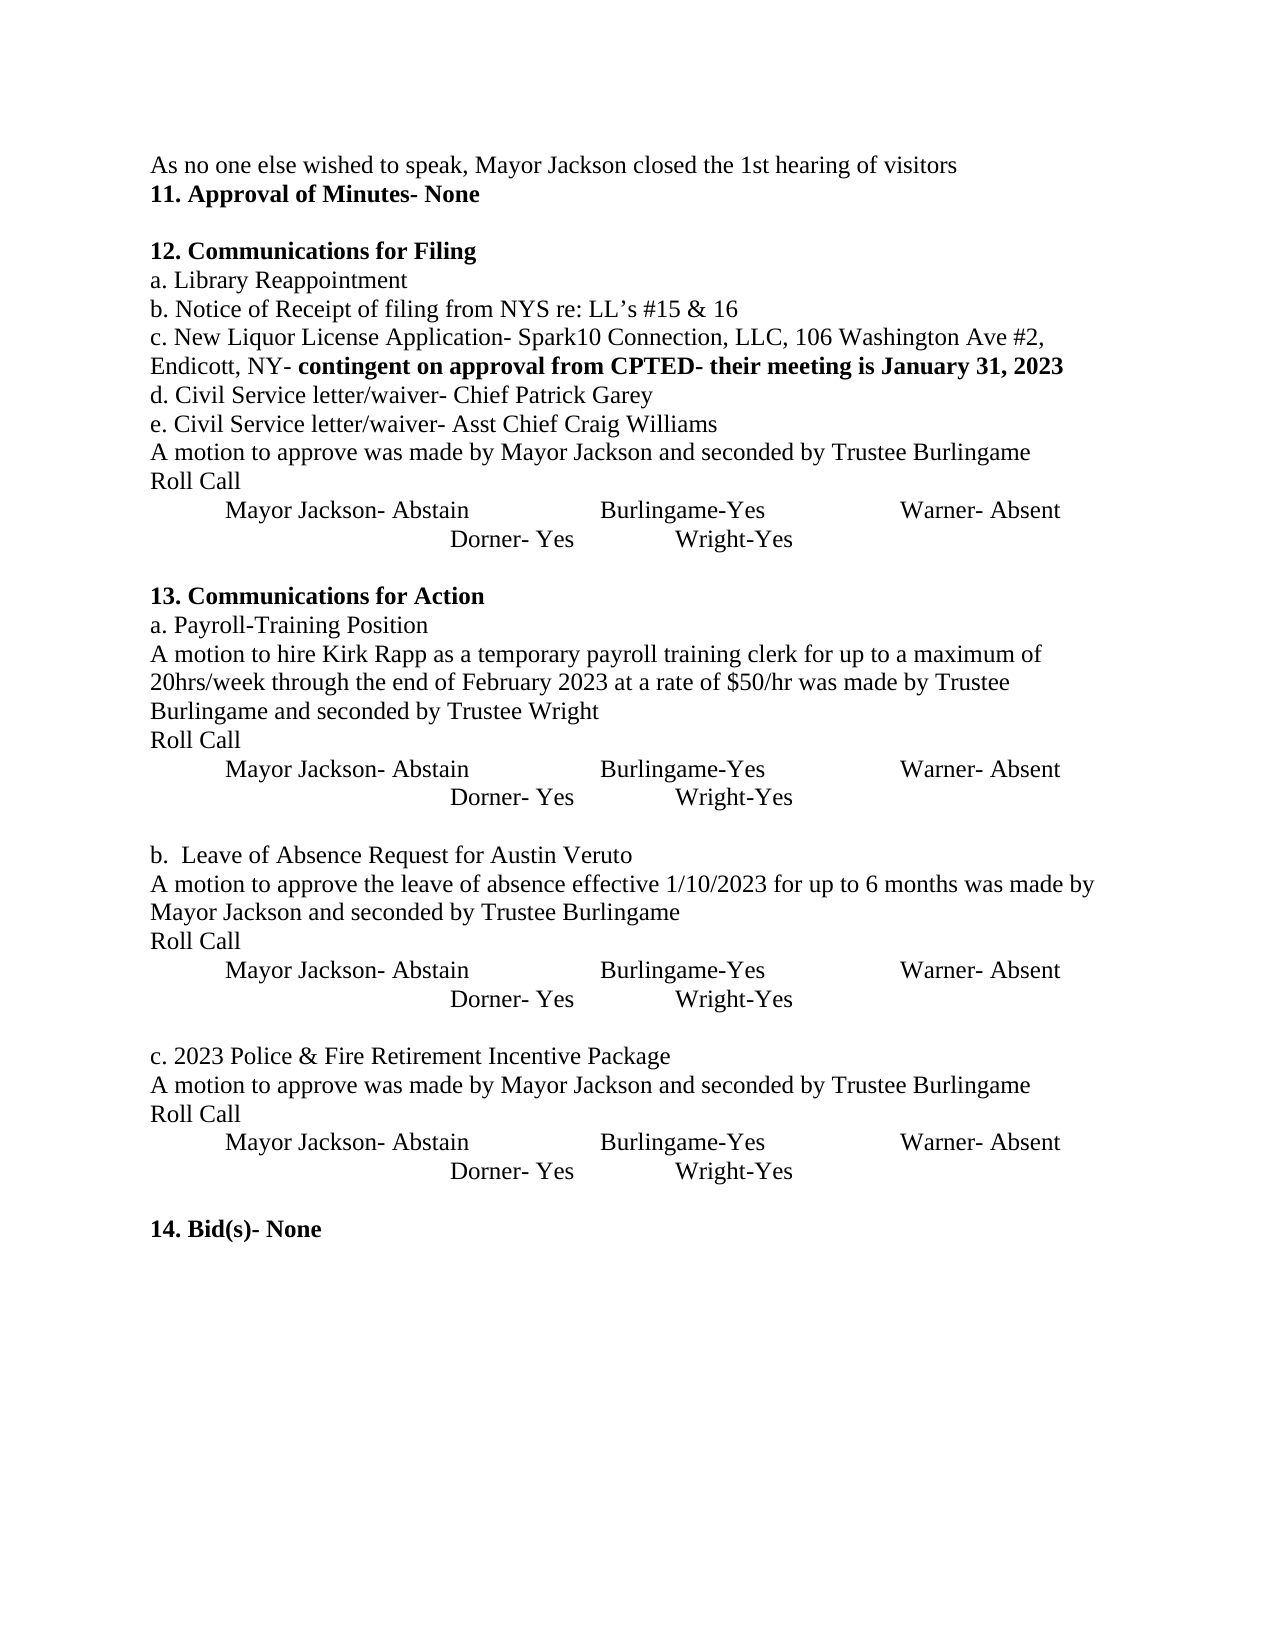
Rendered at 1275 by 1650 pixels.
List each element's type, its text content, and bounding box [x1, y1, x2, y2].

text Roll Call [150, 466, 1125, 495]
list Dorner- Yes Wright-Yes [225, 782, 1125, 811]
text 14. Bid(s)- None [150, 1214, 1125, 1242]
text A motion to approve was made by Mayor Jackson and seconded by Trustee Burlingame [150, 437, 1125, 466]
list Mayor Jackson- Abstain Burlingame-Yes Warner- Absent [225, 1127, 1125, 1156]
text Roll Call [150, 725, 1125, 754]
text c. 2023 Police & Fire Retirement Incentive Package [150, 1041, 1125, 1070]
text A motion to approve the leave of absence effective 1/10/2023 for up to 6 months was made by Mayor Jackson and seconded by Trustee Burlingame [150, 869, 1125, 926]
text b. Leave of Absence Request for Austin Veruto [150, 840, 1125, 869]
text a. Library Reappointment [150, 265, 1125, 294]
text 12. Communications for Filing [150, 236, 1125, 265]
text 13. Communications for Action [150, 581, 1125, 610]
list Mayor Jackson- Abstain Burlingame-Yes Warner- Absent [225, 955, 1125, 984]
text d. Civil Service letter/waiver- Chief Patrick Garey [150, 380, 1125, 409]
text b. Notice of Receipt of filing from NYS re: LL’s #15 & 16 [150, 294, 1125, 322]
list Mayor Jackson- Abstain Burlingame-Yes Warner- Absent [225, 495, 1125, 524]
list Mayor Jackson- Abstain Burlingame-Yes Warner- Absent [225, 754, 1125, 782]
text e. Civil Service letter/waiver- Asst Chief Craig Williams [150, 409, 1125, 437]
text As no one else wished to speak, Mayor Jackson closed the 1st hearing of visitors [150, 150, 1125, 179]
text A motion to hire Kirk Rapp as a temporary payroll training clerk for up to a maximum of 20hrs/week through the end of February 2023 at a rate of $50/hr was made by Trustee Burlingame and seconded by Trustee Wright [150, 639, 1125, 725]
text Roll Call [150, 926, 1125, 955]
text Roll Call [150, 1099, 1125, 1127]
list Dorner- Yes Wright-Yes [225, 1156, 1125, 1185]
list Dorner- Yes Wright-Yes [225, 984, 1125, 1012]
text 11. Approval of Minutes- None [150, 179, 1125, 207]
text c. New Liquor License Application- Spark10 Connection, LLC, 106 Washington Ave #2, Endicott, NY- contingent on approval from CPTED- their meeting is January 31, 2023 [150, 322, 1125, 380]
text A motion to approve was made by Mayor Jackson and seconded by Trustee Burlingame [150, 1070, 1125, 1099]
list Dorner- Yes Wright-Yes [225, 524, 1125, 552]
text a. Payroll-Training Position [150, 610, 1125, 639]
